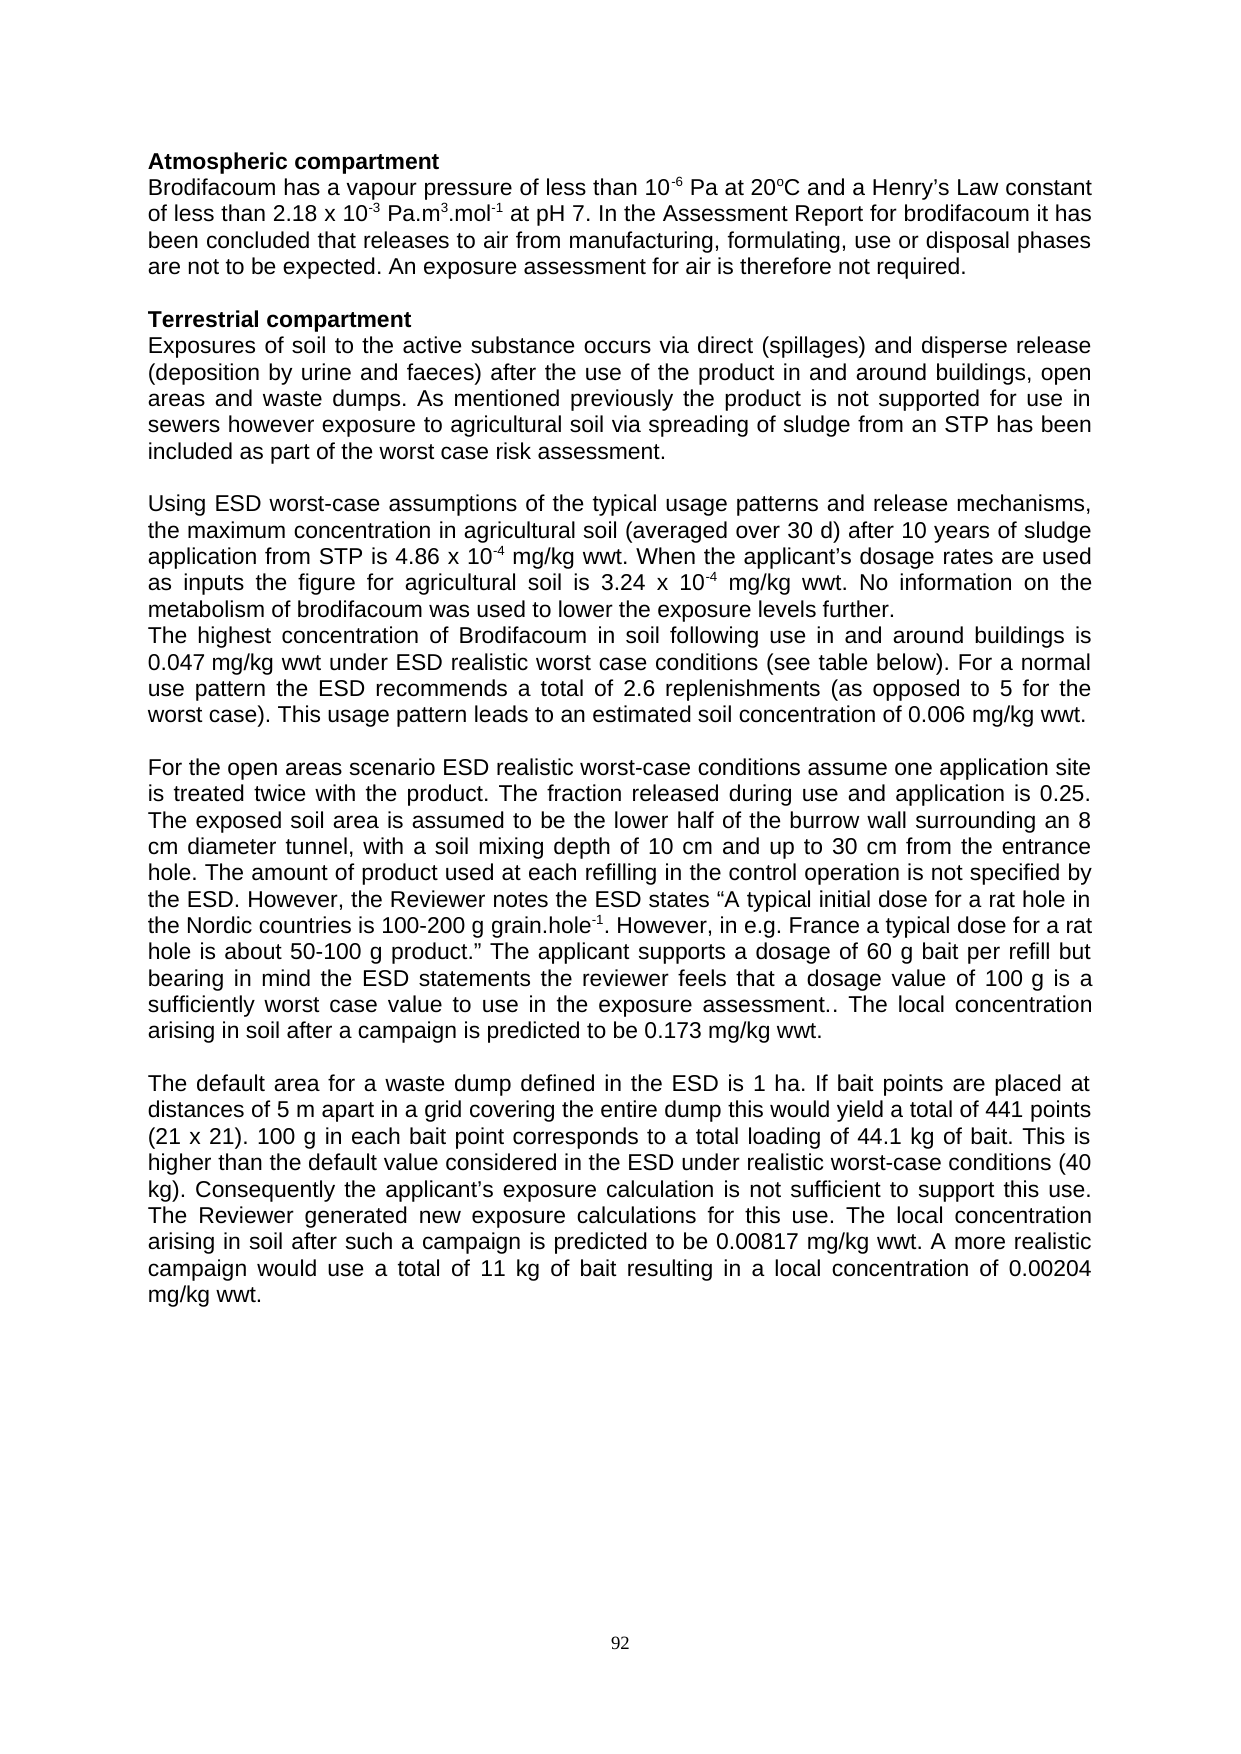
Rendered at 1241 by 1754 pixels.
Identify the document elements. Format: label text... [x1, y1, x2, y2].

text The highest concentration of Brodifacoum in soil following use in and around buildings is 0.047 mg/kg wwt under ESD realistic worst case conditions (see table below). For a normal use pattern the ESD recommends a total of 2.6 replenishments (as opposed to 5 for the worst case). This usage pattern leads to an estimated soil concentration of 0.006 mg/kg wwt. [148, 622, 1092, 727]
text Exposures of soil to the active substance occurs via direct (spillages) and disperse release (deposition by urine and faeces) after the use of the product in and around buildings, open areas and waste dumps. As mentioned previously the product is not supported for use in sewers however exposure to agricultural soil via spreading of sludge from an STP has been included as part of the worst case risk assessment. [148, 332, 1092, 464]
text Brodifacoum has a vapour pressure of less than 10-6 Pa at 20oC and a Henry’s Law constant of less than 2.18 x 10-3 Pa.m3.mol-1 at pH 7. In the Assessment Report for brodifacoum it has been concluded that releases to air from manufacturing, formulating, use or disposal phases are not to be expected. An exposure assessment for air is therefore not required. [148, 174, 1092, 279]
subtitle Atmospheric compartment [148, 148, 1092, 174]
text For the open areas scenario ESD realistic worst-case conditions assume one application site is treated twice with the product. The fraction released during use and application is 0.25. The exposed soil area is assumed to be the lower half of the burrow wall surrounding an 8 cm diameter tunnel, with a soil mixing depth of 10 cm and up to 30 cm from the entrance hole. The amount of product used at each refilling in the control operation is not specified by the ESD. However, the Reviewer notes the ESD states “A typical initial dose for a rat hole in the Nordic countries is 100-200 g grain.hole-1. However, in e.g. France a typical dose for a rat hole is about 50-100 g product.” The applicant supports a dosage of 60 g bait per refill but bearing in mind the ESD statements the reviewer feels that a dosage value of 100 g is a sufficiently worst case value to use in the exposure assessment.. The local concentration arising in soil after a campaign is predicted to be 0.173 mg/kg wwt. [148, 754, 1092, 1044]
text Using ESD worst-case assumptions of the typical usage patterns and release mechanisms, the maximum concentration in agricultural soil (averaged over 30 d) after 10 years of sludge application from STP is 4.86 x 10-4 mg/kg wwt. When the applicant’s dosage rates are used as inputs the figure for agricultural soil is 3.24 x 10-4 mg/kg wwt. No information on the metabolism of brodifacoum was used to lower the exposure levels further. [148, 490, 1092, 622]
subtitle Terrestrial compartment [148, 306, 1092, 332]
text The default area for a waste dump defined in the ESD is 1 ha. If bait points are placed at distances of 5 m apart in a grid covering the entire dump this would yield a total of 441 points (21 x 21). 100 g in each bait point corresponds to a total loading of 44.1 kg of bait. This is higher than the default value considered in the ESD under realistic worst-case conditions (40 kg). Consequently the applicant’s exposure calculation is not sufficient to support this use. The Reviewer generated new exposure calculations for this use. The local concentration arising in soil after such a campaign is predicted to be 0.00817 mg/kg wwt. A more realistic campaign would use a total of 11 kg of bait resulting in a local concentration of 0.00204 mg/kg wwt. [148, 1070, 1092, 1307]
